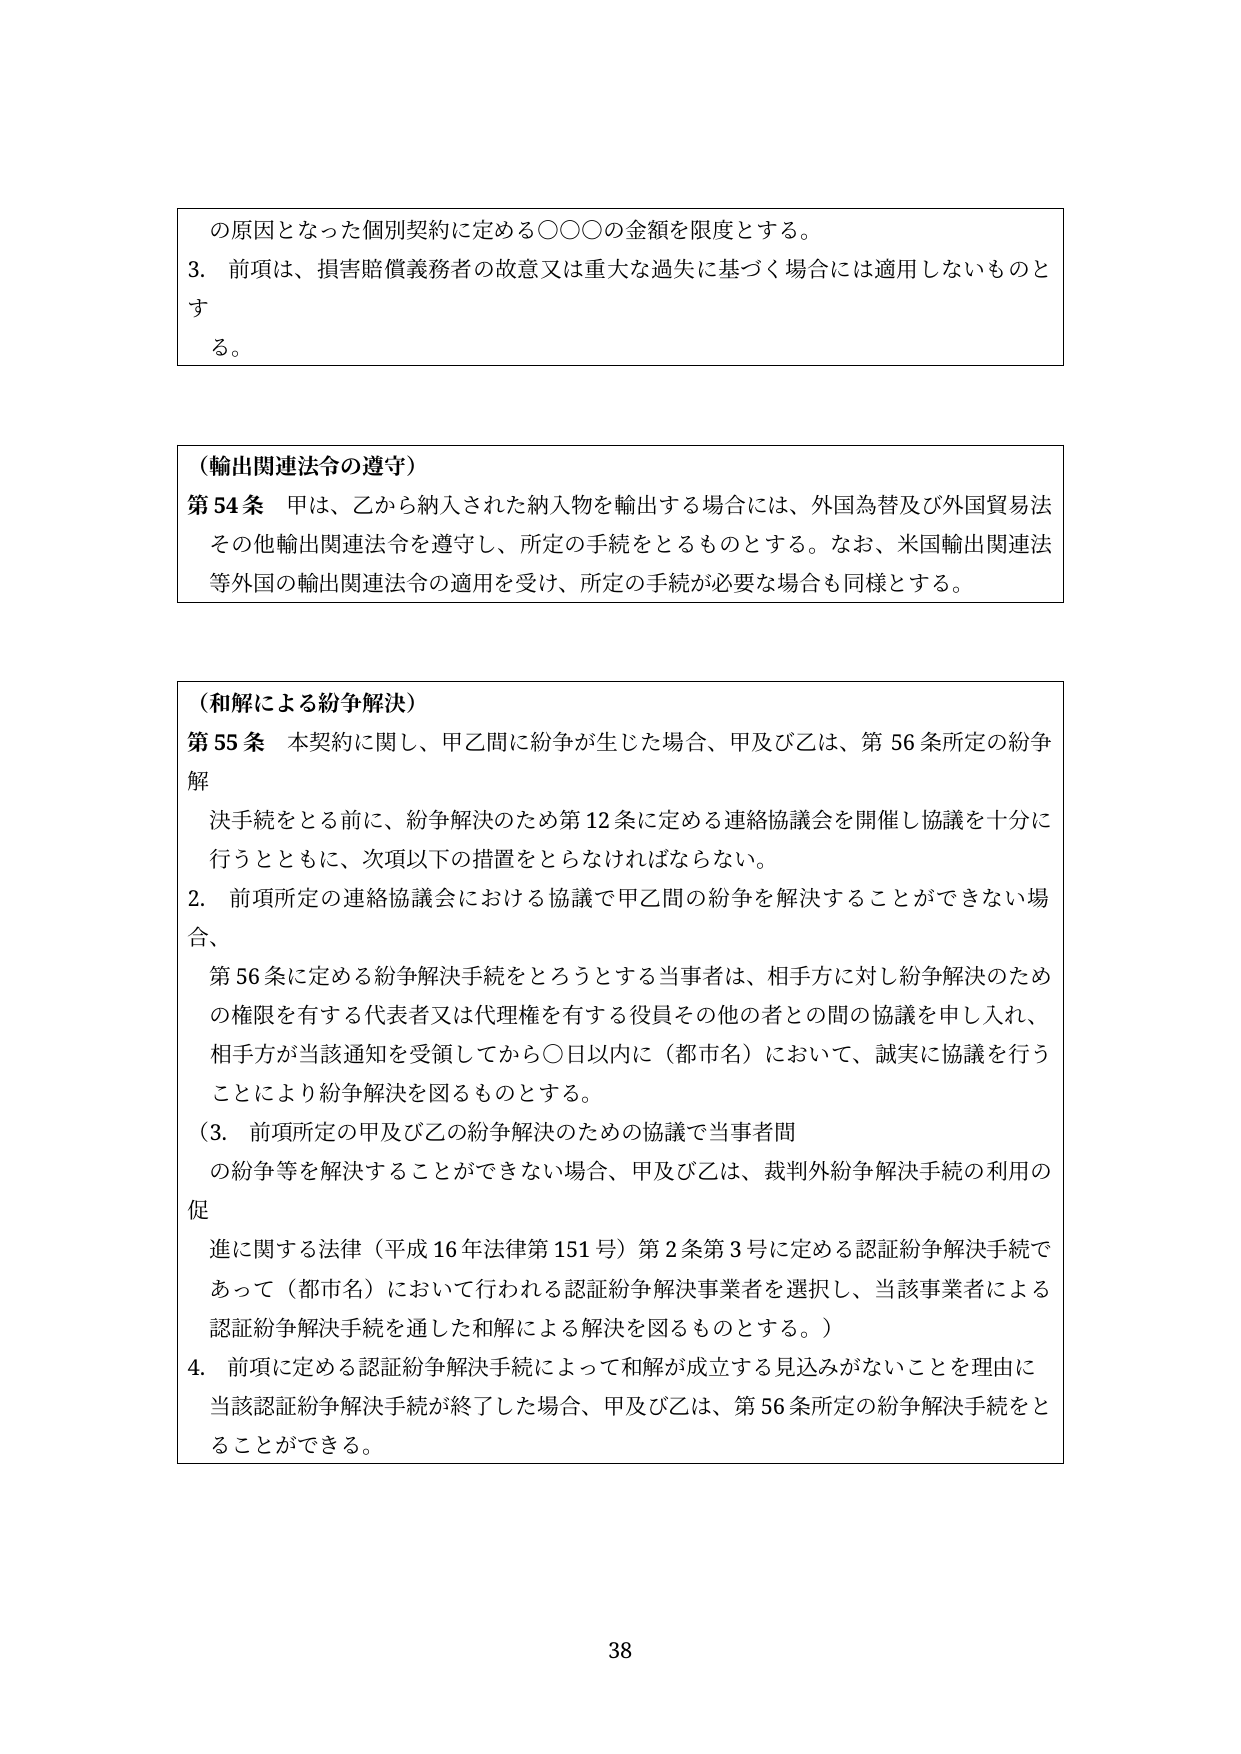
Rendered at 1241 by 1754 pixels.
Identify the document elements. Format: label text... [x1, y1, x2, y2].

table_header （輸出関連法令の遵守） 第54条 甲は、乙から納入された納入物を輸出する場合には、外国為替及び外国貿易法 その他輸出関連法令を遵守し、所定の手続をとるものとする。なお、米国輸出関連法等外国の輸出関連法令の適用を受け、所定の手続が必要な場合も同様とする。 [178, 446, 1063, 602]
table_header （和解による紛争解決） 第55条 本契約に関し、甲乙間に紛争が生じた場合、甲及び乙は、第56条所定の紛争解 決手続をとる前に、紛争解決のため第12条に定める連絡協議会を開催し協議を十分に 行うとともに、次項以下の措置をとらなければならない。 2. 前項所定の連絡協議会における協議で甲乙間の紛争を解決することができない場合、 第56条に定める紛争解決手続をとろうとする当事者は、相手方に対し紛争解決のため の権限を有する代表者又は代理権を有する役員その他の者との間の協議を申し入れ、相手方が当該通知を受領してから○日以内に（都市名）において、誠実に協議を行うことにより紛争解決を図るものとする。 （3. 前項所定の甲及び乙の紛争解決のための協議で当事者間 の紛争等を解決することができない場合、甲及び乙は、裁判外紛争解決手続の利用の促 進に関する法律（平成16年法律第151号）第2条第3号に定める認証紛争解決手続であって（都市名）において行われる認証紛争解決事業者を選択し、当該事業者による認証紛争解決手続を通した和解による解決を図るものとする。） 4. 前項に定める認証紛争解決手続によって和解が成立する見込みがないことを理由に 当該認証紛争解決手続が終了した場合、甲及び乙は、第56条所定の紛争解決手続をと ることができる。 [178, 682, 1063, 1463]
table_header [178, 209, 1063, 365]
